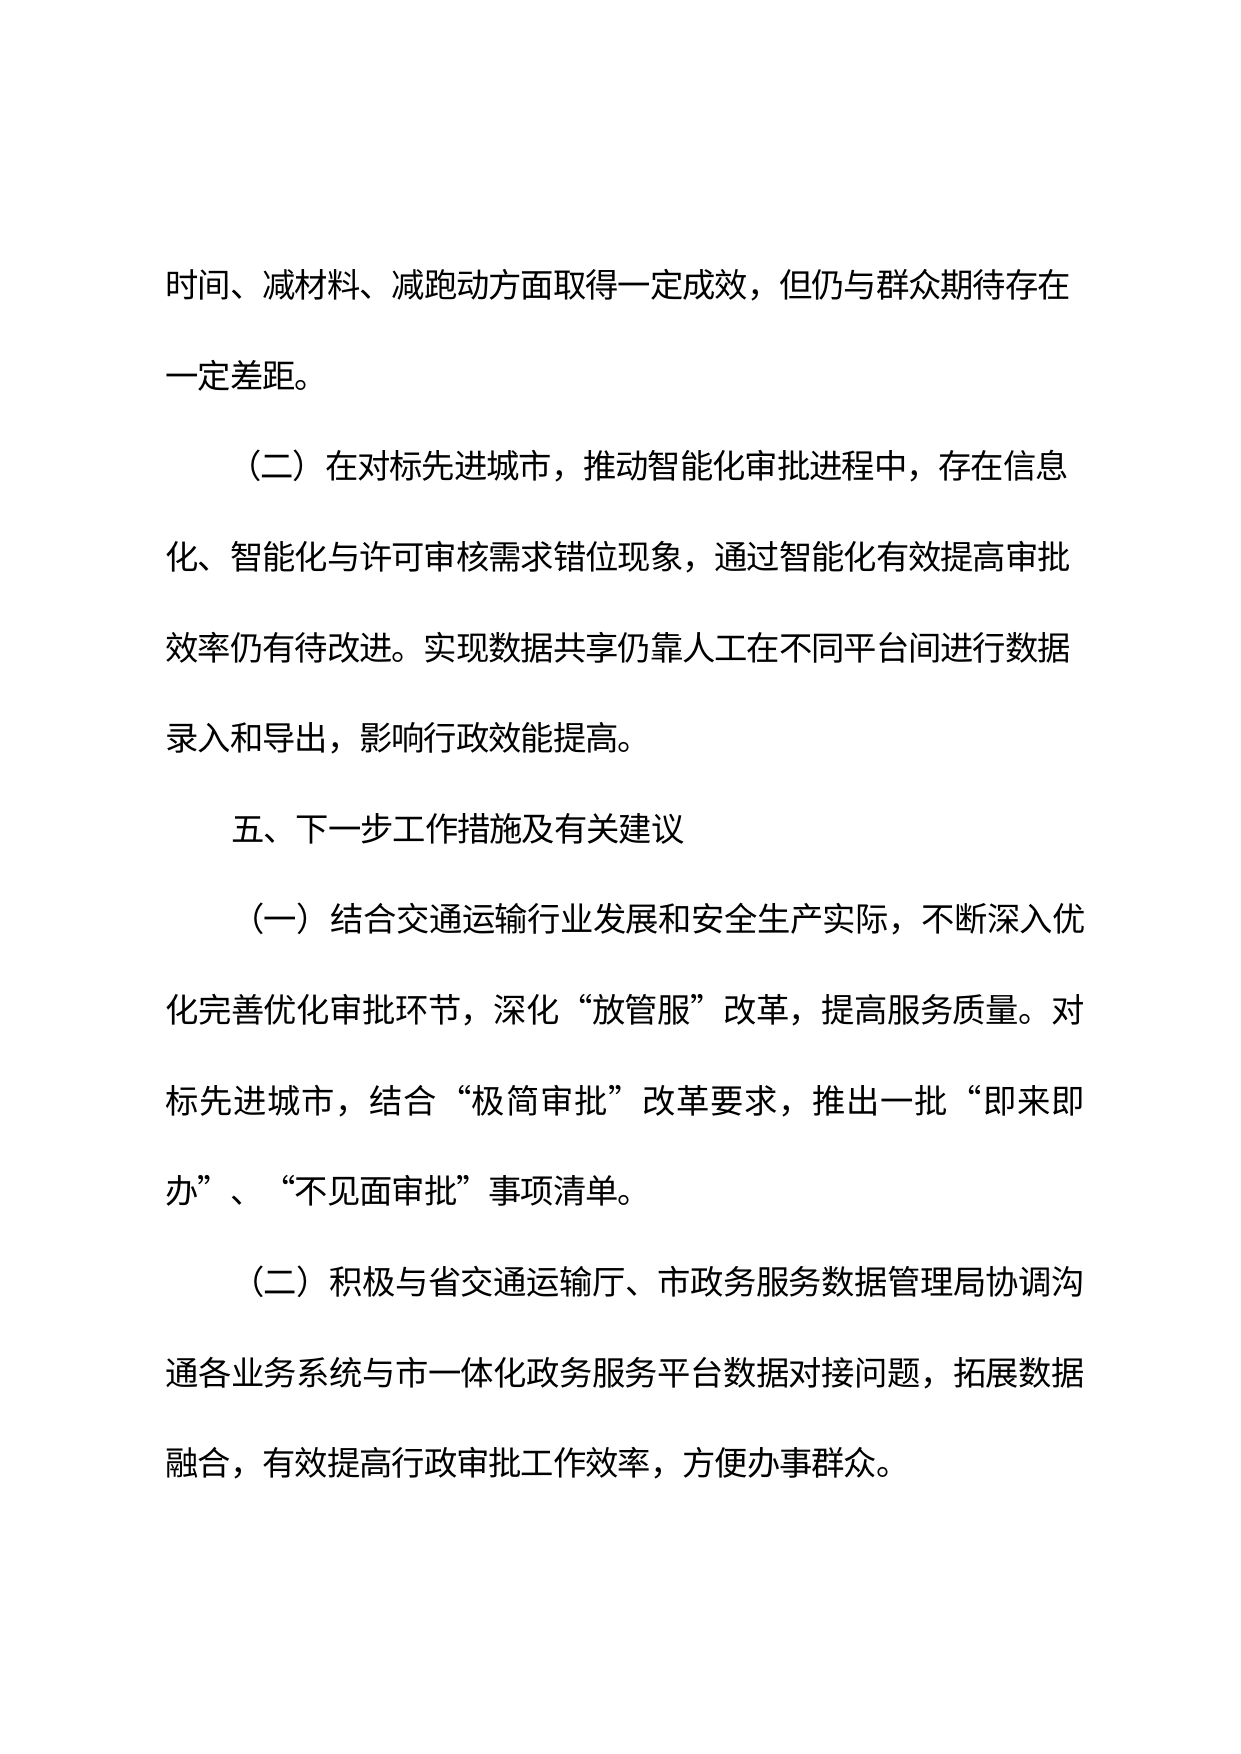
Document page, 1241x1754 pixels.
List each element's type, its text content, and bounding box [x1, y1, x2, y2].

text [165, 238, 1087, 419]
text 五、下一步工作措施及有关建议 [165, 781, 1087, 872]
text （二）积极与省交通运输厅、市政务服务数据管理局协调沟通各业务系统与市一体化政务服务平台数据对接问题，拓展数据融合，有效提高行政审批工作效率，方便办事群众。 [165, 1234, 1087, 1506]
text （一）结合交通运输行业发展和安全生产实际，不断深入优化完善优化审批环节，深化“放管服”改革，提高服务质量。对标先进城市，结合“极简审批”改革要求，推出一批“即来即办”、“不见面审批”事项清单。 [165, 872, 1087, 1234]
text （二）在对标先进城市，推动智能化审批进程中，存在信息化、智能化与许可审核需求错位现象，通过智能化有效提高审批效率仍有待改进。实现数据共享仍靠人工在不同平台间进行数据录入和导出，影响行政效能提高。 [165, 419, 1087, 781]
